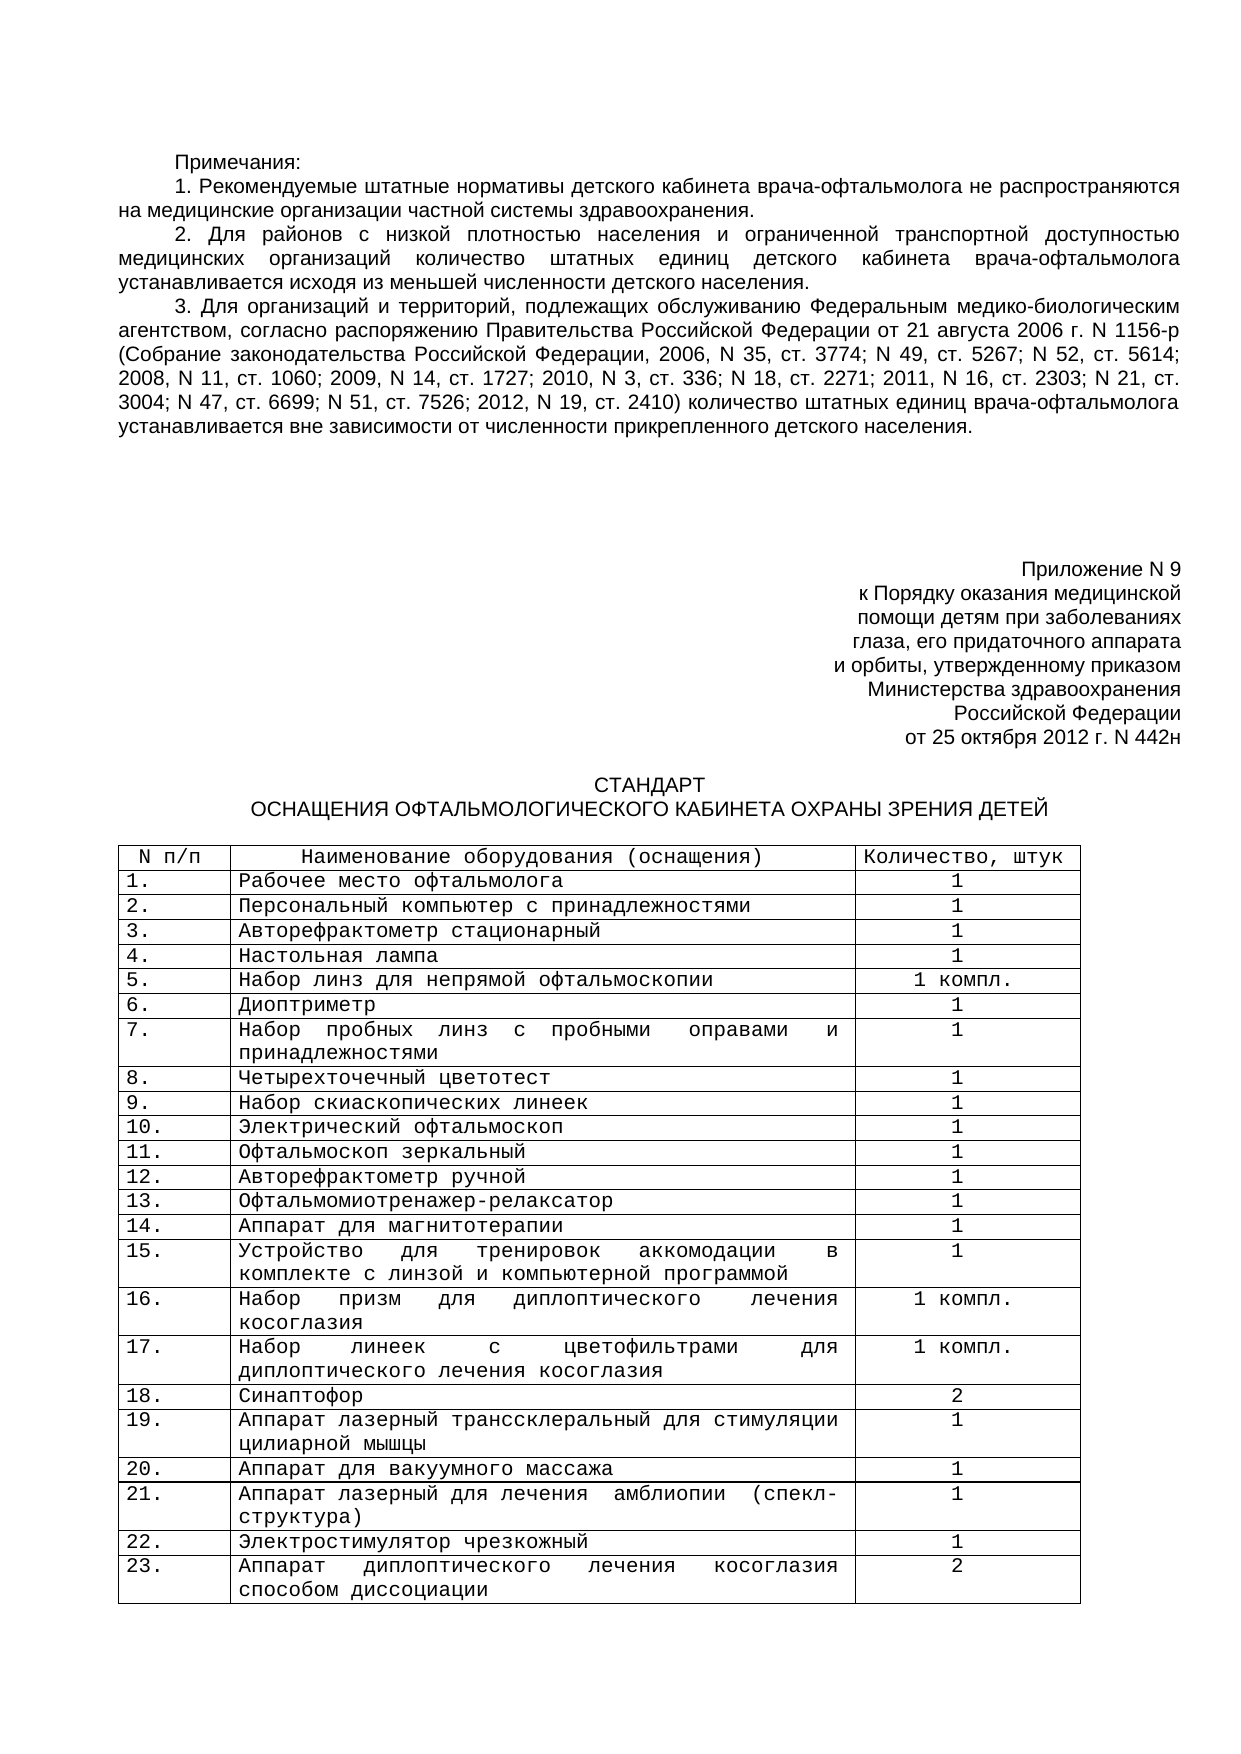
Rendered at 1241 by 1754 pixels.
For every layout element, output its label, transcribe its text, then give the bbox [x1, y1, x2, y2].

table_cell 13. [119, 1190, 230, 1214]
text Российской Федерации [118, 701, 1181, 725]
table_cell 1 [856, 1166, 1080, 1189]
table_cell Аппарат для магнитотерапии [231, 1215, 855, 1239]
table_cell 19. [119, 1410, 230, 1457]
table_cell 6. [119, 994, 230, 1018]
table_cell 7. [119, 1019, 230, 1066]
table_cell 1 [856, 1531, 1080, 1554]
table_cell Электростимулятор чрезкожный [231, 1531, 855, 1554]
table_cell 1 [856, 895, 1080, 919]
table_cell Диоптриметр [231, 994, 855, 1018]
text от 25 октября 2012 г. N 442н [118, 725, 1181, 749]
table_cell Набор скиаскопических линеек [231, 1092, 855, 1115]
table_cell 2 [856, 1556, 1080, 1603]
table_cell 1 [856, 1141, 1080, 1165]
table_cell 1 [856, 1116, 1080, 1140]
table_cell Синаптофор [231, 1385, 855, 1408]
table_cell Офтальмоскоп зеркальный [231, 1141, 855, 1165]
text Приложение N 9 [118, 557, 1181, 581]
table_cell Авторефрактометр ручной [231, 1166, 855, 1189]
table_cell Набор линеек с цветофильтрами для диплоптического лечения косоглазия [231, 1336, 855, 1384]
text глаза, его придаточного аппарата [118, 629, 1181, 653]
table_cell 10. [119, 1116, 230, 1140]
table_cell 16. [119, 1288, 230, 1335]
table_cell 1 [856, 1483, 1080, 1530]
table_cell 1. [119, 871, 230, 894]
table_cell Набор пробных линз с пробными оправами и принадлежностями [231, 1019, 855, 1066]
table_cell Четырехточечный цветотест [231, 1067, 855, 1091]
table_header Количество, штук [856, 846, 1080, 869]
table_cell 22. [119, 1531, 230, 1554]
table_cell 21. [119, 1483, 230, 1530]
text к Порядку оказания медицинской [118, 581, 1181, 605]
table_cell 17. [119, 1336, 230, 1384]
table_cell 1 [856, 1410, 1080, 1457]
text 2. Для районов с низкой плотностью населения и ограниченной транспортной доступностью медицинских организаций количество штатных единиц детского кабинета врача-офтальмолога устанавливается исходя из меньшей численности детского населения. [118, 222, 1181, 294]
table_cell 1 [856, 1190, 1080, 1214]
table_cell Офтальмомиотренажер-релаксатор [231, 1190, 855, 1214]
table_cell 1 [856, 1092, 1080, 1115]
table_cell 8. [119, 1067, 230, 1091]
table_cell 4. [119, 945, 230, 968]
table_header Наименование оборудования (оснащения) [231, 846, 855, 869]
table_cell 23. [119, 1556, 230, 1603]
table_cell 12. [119, 1166, 230, 1189]
text СТАНДАРТ [118, 773, 1181, 797]
table_cell Аппарат для вакуумного массажа [231, 1458, 855, 1481]
table_cell 1 компл. [856, 1336, 1080, 1384]
table_cell 11. [119, 1141, 230, 1165]
table_cell 3. [119, 920, 230, 943]
table_cell Устройство для тренировок аккомодации в комплекте с линзой и компьютерной программой [231, 1240, 855, 1287]
table_cell Аппарат диплоптического лечения косоглазия способом диссоциации [231, 1556, 855, 1603]
table_cell Набор линз для непрямой офтальмоскопии [231, 969, 855, 993]
text 1. Рекомендуемые штатные нормативы детского кабинета врача-офтальмолога не распространяются на медицинские организации частной системы здравоохранения. [118, 174, 1181, 222]
table_cell 1 [856, 1458, 1080, 1481]
table_cell 14. [119, 1215, 230, 1239]
table_cell 1 [856, 1215, 1080, 1239]
table_cell 2. [119, 895, 230, 919]
text ОСНАЩЕНИЯ ОФТАЛЬМОЛОГИЧЕСКОГО КАБИНЕТА ОХРАНЫ ЗРЕНИЯ ДЕТЕЙ [118, 797, 1181, 821]
table_cell 20. [119, 1458, 230, 1481]
table_header N п/п [119, 846, 230, 869]
table_cell 1 [856, 994, 1080, 1018]
table_cell 1 компл. [856, 969, 1080, 993]
table_cell 1 [856, 1240, 1080, 1287]
table_cell 18. [119, 1385, 230, 1408]
table_cell Настольная лампа [231, 945, 855, 968]
table_cell 1 [856, 945, 1080, 968]
table_cell Аппарат лазерный для лечения амблиопии (спекл- структура) [231, 1483, 855, 1530]
table_cell Авторефрактометр стационарный [231, 920, 855, 943]
text 3. Для организаций и территорий, подлежащих обслуживанию Федеральным медико-биологическим агентством, согласно распоряжению Правительства Российской Федерации от 21 августа 2006 г. N 1156-р (Собрание законодательства Российской Федерации, 2006, N 35, ст. 3774; N 49, ст. 5267; N 52, ст. 5614; 2008, N 11, ст. 1060; 2009, N 14, ст. 1727; 2010, N 3, ст. 336; N 18, ст. 2271; 2011, N 16, ст. 2303; N 21, ст. 3004; N 47, ст. 6699; N 51, ст. 7526; 2012, N 19, ст. 2410) количество штатных единиц врача-офтальмолога устанавливается вне зависимости от численности прикрепленного детского населения. [118, 294, 1181, 437]
text Примечания: [118, 150, 1181, 174]
text помощи детям при заболеваниях [118, 605, 1181, 629]
table_cell 1 [856, 920, 1080, 943]
table_cell 9. [119, 1092, 230, 1115]
table_cell Персональный компьютер с принадлежностями [231, 895, 855, 919]
table_cell 1 компл. [856, 1288, 1080, 1335]
table_cell Электрический офтальмоскоп [231, 1116, 855, 1140]
table_cell 1 [856, 1067, 1080, 1091]
table_cell 15. [119, 1240, 230, 1287]
table_cell 1 [856, 871, 1080, 894]
table_cell Рабочее место офтальмолога [231, 871, 855, 894]
table_cell Набор призм для диплоптического лечения косоглазия [231, 1288, 855, 1335]
table_cell 1 [856, 1019, 1080, 1066]
table_cell Аппарат лазерный транссклеральный для стимуляции цилиарной мышцы [231, 1410, 855, 1457]
table_cell 2 [856, 1385, 1080, 1408]
table_cell 5. [119, 969, 230, 993]
text и орбиты, утвержденному приказом [118, 653, 1181, 677]
text Министерства здравоохранения [118, 677, 1181, 701]
